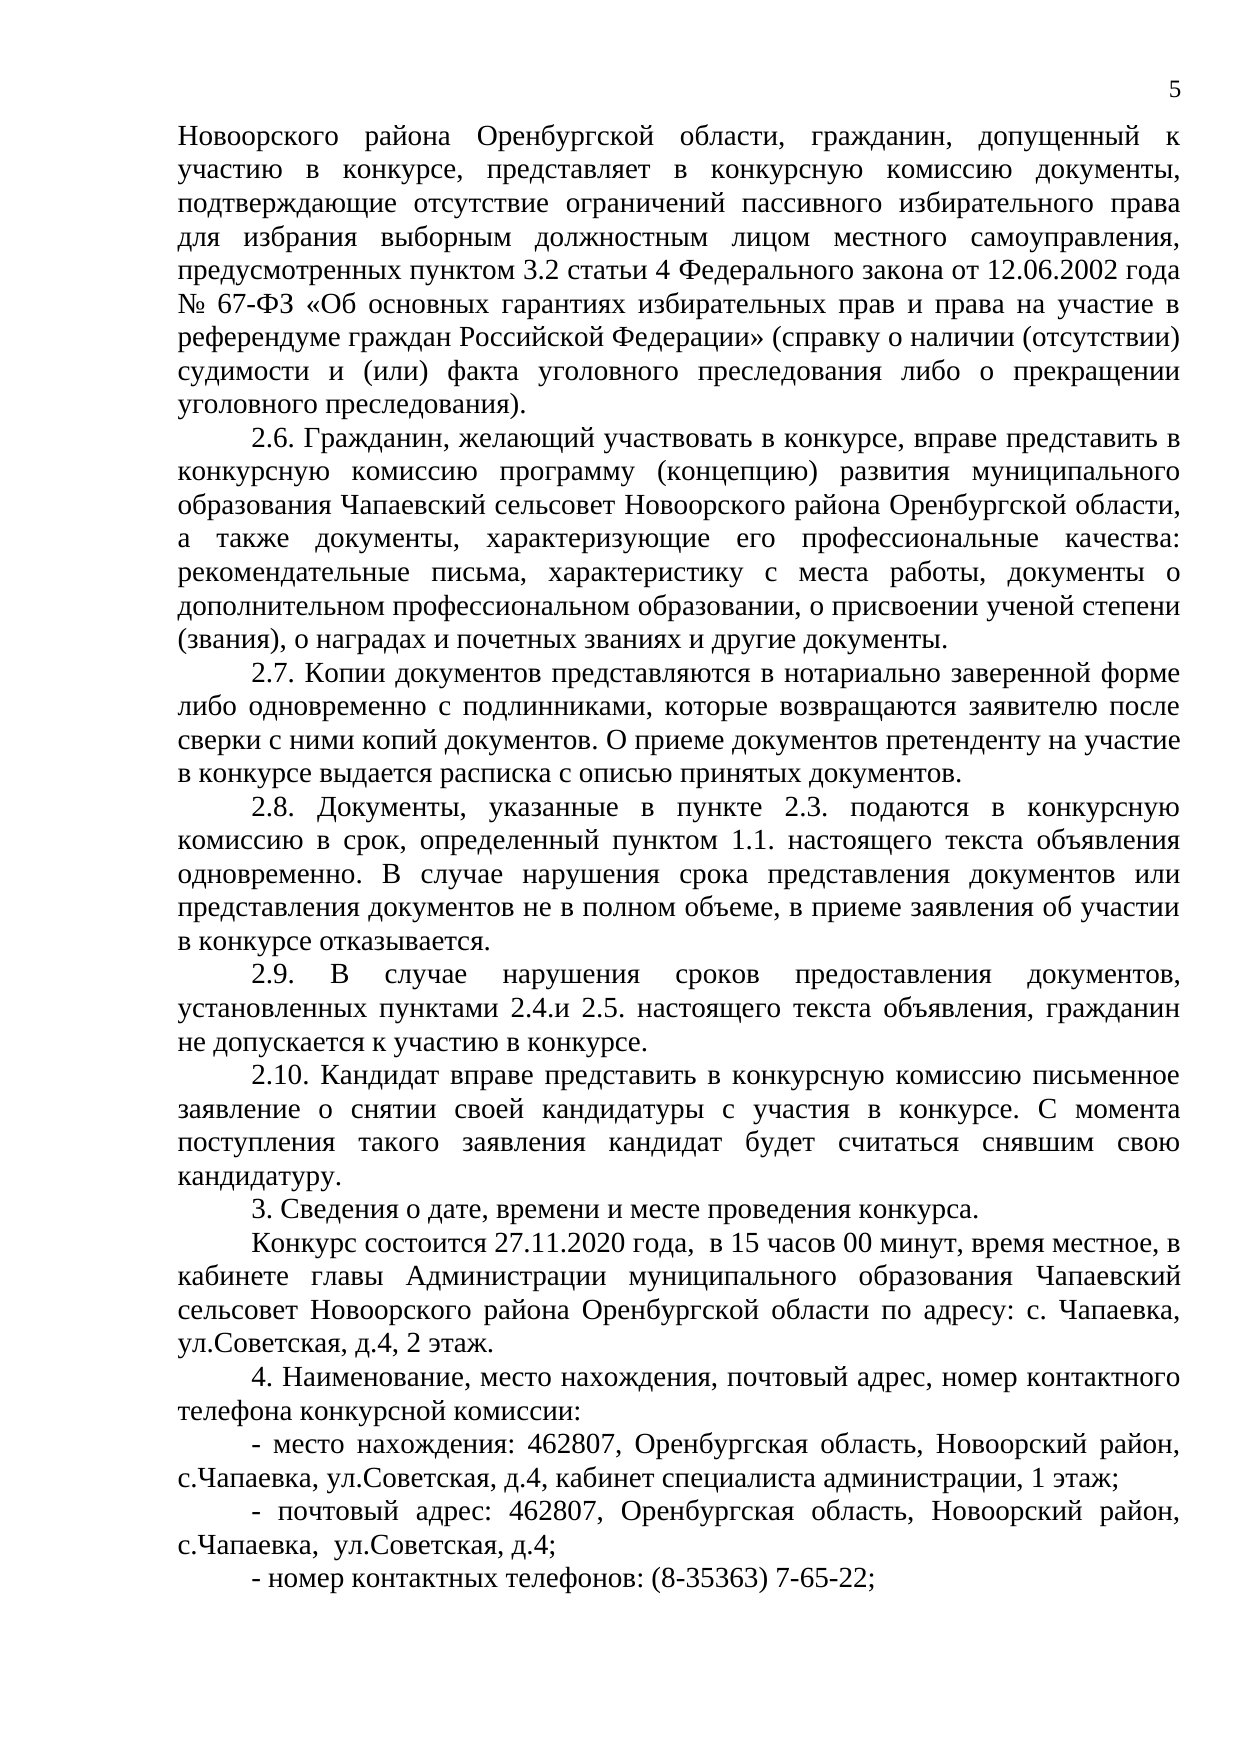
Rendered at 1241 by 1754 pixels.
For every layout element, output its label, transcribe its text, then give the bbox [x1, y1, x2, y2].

text 3. Сведения о дате, времени и месте проведения конкурса. [177, 1191, 1181, 1225]
text Конкурс состоится 27.11.2020 года, в 15 часов 00 минут, время местное, в кабинете главы Администрации муниципального образования Чапаевский сельсовет Новоорского района Оренбургской области по адресу: с. Чапаевка, ул.Советская, д.4, 2 этаж. [177, 1225, 1181, 1359]
text 2.6. Гражданин, желающий участвовать в конкурсе, вправе представить в конкурсную комиссию программу (концепцию) развития муниципального образования Чапаевский сельсовет Новоорского района Оренбургской области, а также документы, характеризующие его профессиональные качества: рекомендательные письма, характеристику с места работы, документы о дополнительном профессиональном образовании, о присвоении ученой степени (звания), о наградах и почетных званиях и другие документы. [177, 420, 1181, 655]
text 4. Наименование, место нахождения, почтовый адрес, номер контактного телефона конкурсной комиссии: [177, 1359, 1181, 1426]
text 2.10. Кандидат вправе представить в конкурсную комиссию письменное заявление о снятии своей кандидатуры с участия в конкурсе. С момента поступления такого заявления кандидат будет считаться снявшим свою кандидатуру. [177, 1057, 1181, 1191]
text - номер контактных телефонов: (8-35363) 7-65-22; [177, 1560, 1181, 1594]
text - почтовый адрес: 462807, Оренбургская область, Новоорский район, с.Чапаевка, ул.Советская, д.4; [177, 1493, 1181, 1560]
text - место нахождения: 462807, Оренбургская область, Новоорский район, с.Чапаевка, ул.Советская, д.4, кабинет специалиста администрации, 1 этаж; [177, 1426, 1181, 1493]
text 2.7. Копии документов представляются в нотариально заверенной форме либо одновременно с подлинниками, которые возвращаются заявителю после сверки с ними копий документов. О приеме документов претенденту на участие в конкурсе выдается расписка с описью принятых документов. [177, 655, 1181, 789]
text 2.8. Документы, указанные в пункте 2.3. подаются в конкурсную комиссию в срок, определенный пунктом 1.1. настоящего текста объявления одновременно. В случае нарушения срока представления документов или представления документов не в полном объеме, в приеме заявления об участии в конкурсе отказывается. [177, 789, 1181, 957]
text 2.9. В случае нарушения сроков предоставления документов, установленных пунктами 2.4.и 2.5. настоящего текста объявления, гражданин не допускается к участию в конкурсе. [177, 957, 1181, 1057]
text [177, 118, 1181, 420]
